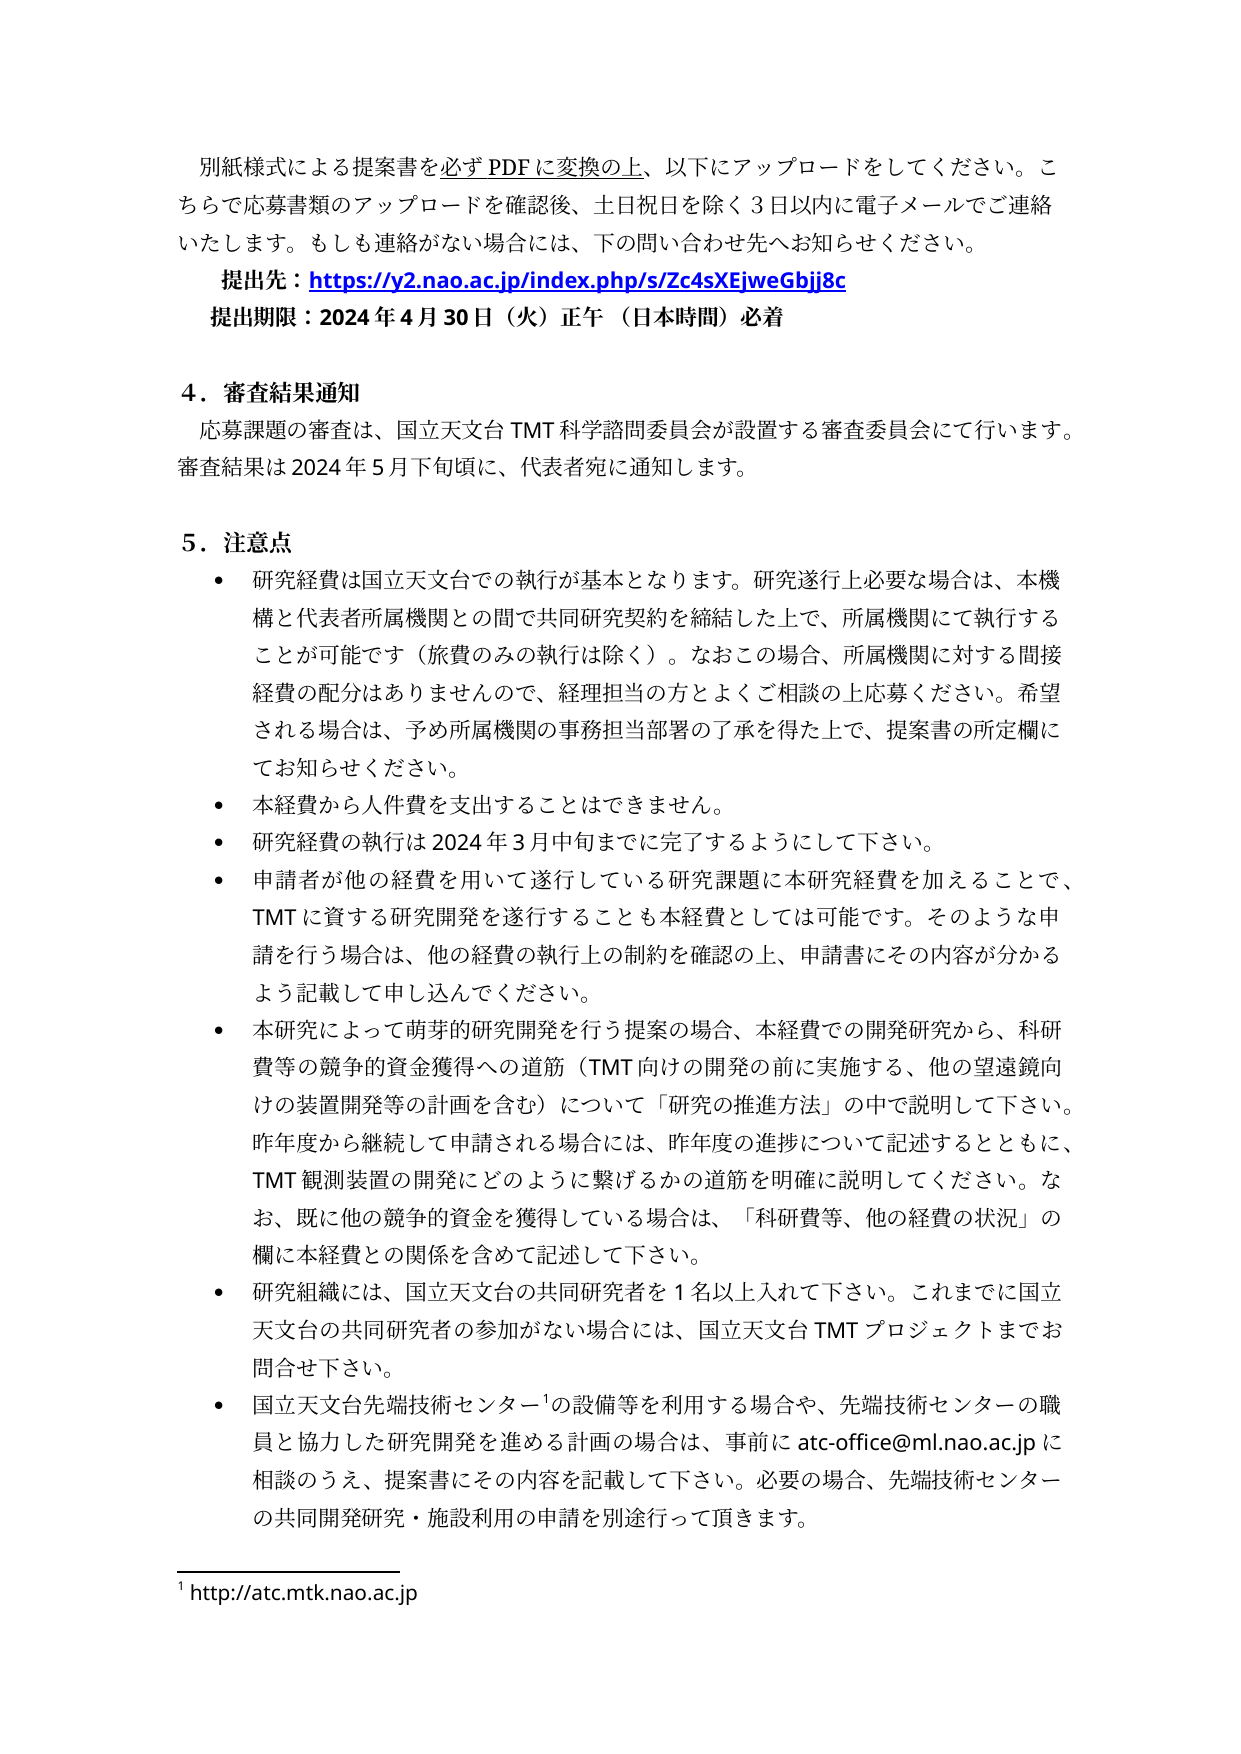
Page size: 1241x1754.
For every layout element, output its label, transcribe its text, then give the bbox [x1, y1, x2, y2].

text ５．注意点 [177, 523, 1063, 560]
list 研究経費の執行は2024年3月中旬までに完了するようにして下さい。 [215, 823, 1063, 860]
list 国立天文台先端技術センターの設備等を利用する場合や、先端技術センターの職員と協力した研究開発を進める計画の場合は、事前にatc-office@ml.nao.ac.jpに相談のうえ、提案書にその内容を記載して下さい。必要の場合、先端技術センターの共同開発研究・施設利用の申請を別途行って頂きます。 [215, 1385, 1063, 1535]
text 提出先：https://y2.nao.ac.jp/index.php/s/Zc4sXEjweGbjj8c [177, 260, 1063, 298]
text ４．審査結果通知 [177, 373, 1063, 410]
list 本研究によって萌芽的研究開発を行う提案の場合、本経費での開発研究から、科研費等の競争的資金獲得への道筋（TMT向けの開発の前に実施する、他の望遠鏡向けの装置開発等の計画を含む）について「研究の推進方法」の中で説明して下さい。昨年度から継続して申請される場合には、昨年度の進捗について記述するとともに、TMT観測装置の開発にどのように繋げるかの道筋を明確に説明してください。なお、既に他の競争的資金を獲得している場合は、「科研費等、他の経費の状況」の欄に本経費との関係を含めて記述して下さい。 [215, 1010, 1063, 1273]
list 研究組織には、国立天文台の共同研究者を1名以上入れて下さい。これまでに国立天文台の共同研究者の参加がない場合には、国立天文台TMTプロジェクトまでお問合せ下さい。 [215, 1273, 1063, 1385]
list 本経費から人件費を支出することはできません。 [215, 785, 1063, 823]
list 申請者が他の経費を用いて遂行している研究課題に本研究経費を加えることで、TMTに資する研究開発を遂行することも本経費としては可能です。そのような申請を行う場合は、他の経費の執行上の制約を確認の上、申請書にその内容が分かるよう記載して申し込んでください。 [215, 860, 1063, 1010]
list 研究経費は国立天文台での執行が基本となります。研究遂行上必要な場合は、本機構と代表者所属機関との間で共同研究契約を締結した上で、所属機関にて執行することが可能です（旅費のみの執行は除く）。なおこの場合、所属機関に対する間接経費の配分はありませんので、経理担当の方とよくご相談の上応募ください。希望される場合は、予め所属機関の事務担当部署の了承を得た上で、提案書の所定欄にてお知らせください。 [215, 560, 1063, 785]
text 提出期限：2024年4月30日（火）正午 （日本時間）必着 [177, 298, 1063, 335]
text 別紙様式による提案書を必ずPDFに変換の上、以下にアップロードをしてください。こちらで応募書類のアップロードを確認後、土日祝日を除く３日以内に電子メールでご連絡いたします。もしも連絡がない場合には、下の問い合わせ先へお知らせください。 [177, 148, 1063, 260]
text 応募課題の審査は、国立天文台TMT科学諮問委員会が設置する審査委員会にて行います。審査結果は2024年5月下旬頃に、代表者宛に通知します。 [177, 410, 1063, 485]
